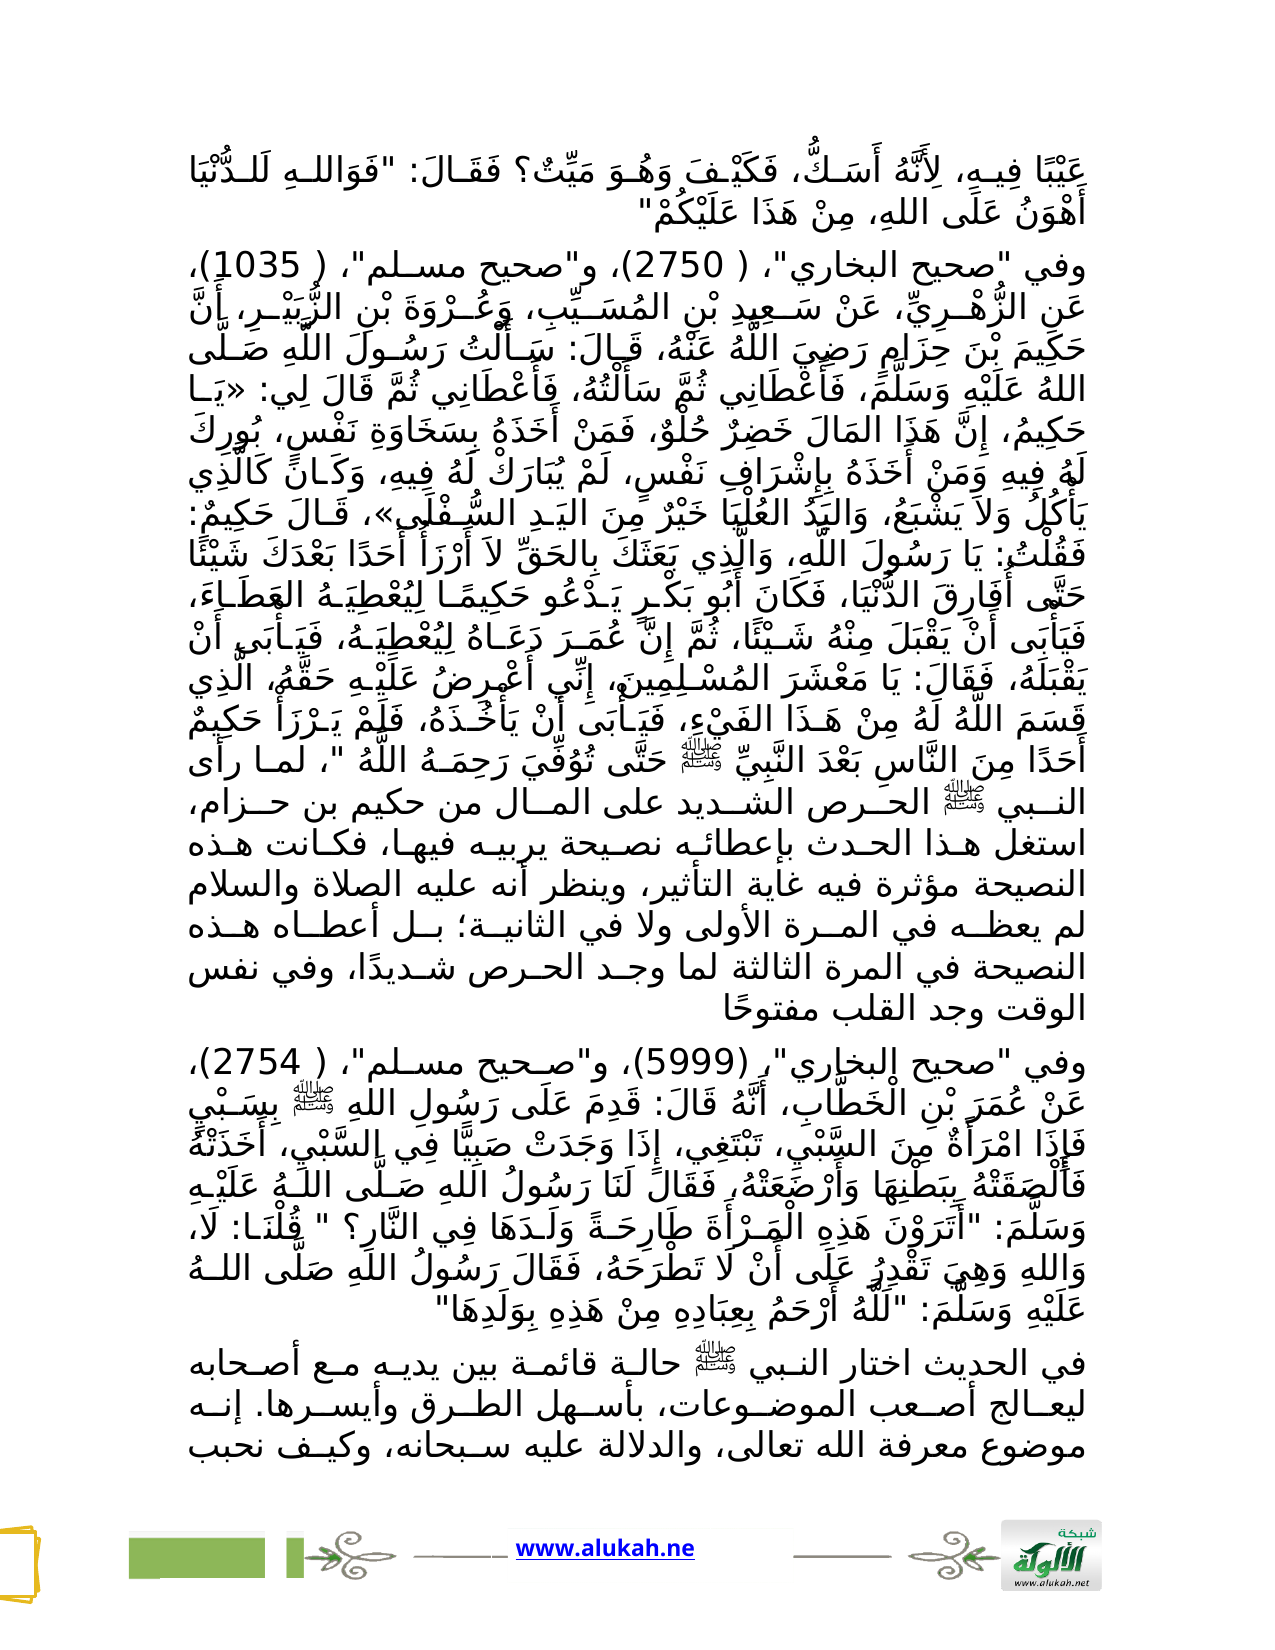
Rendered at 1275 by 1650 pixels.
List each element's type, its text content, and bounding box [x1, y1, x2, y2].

text وفي "صحيح البخاري"، ( 2750)، و"صحيح مسلم"، ( 1035)، عَنِ الزُّهْرِيِّ، عَنْ سَعِيدِ بْنِ المُسَيِّبِ، وَعُرْوَةَ بْنِ الزُّبَيْرِ، أَنَّ حَكِيمَ بْنَ حِزَامٍ رَضِيَ اللَّهُ عَنْهُ، قَالَ: سَأَلْتُ رَسُولَ اللَّهِ صَلَّى اللهُ عَلَيْهِ وَسَلَّمَ، فَأَعْطَانِي ثُمَّ سَأَلْتُهُ، فَأَعْطَانِي ثُمَّ قَالَ لِي: «يَا حَكِيمُ، إِنَّ هَذَا المَالَ خَضِرٌ حُلْوٌ، فَمَنْ أَخَذَهُ بِسَخَاوَةِ نَفْسٍ، بُورِكَ لَهُ فِيهِ وَمَنْ أَخَذَهُ بِإِشْرَافِ نَفْسٍ، لَمْ يُبَارَكْ لَهُ فِيهِ، وَكَانَ كَالَّذِي يَأْكُلُ وَلاَ يَشْبَعُ، وَاليَدُ العُلْيَا خَيْرٌ مِنَ اليَدِ السُّفْلَى»، قَالَ حَكِيمٌ: فَقُلْتُ: يَا رَسُولَ اللَّهِ، وَالَّذِي بَعَثَكَ بِالحَقِّ لاَ أَرْزَأُ أَحَدًا بَعْدَكَ شَيْئًا حَتَّى أُفَارِقَ الدُّنْيَا، فَكَانَ أَبُو بَكْرٍ يَدْعُو حَكِيمًا لِيُعْطِيَهُ العَطَاءَ، فَيَأْبَى أَنْ يَقْبَلَ مِنْهُ شَيْئًا، ثُمَّ إِنَّ عُمَرَ دَعَاهُ لِيُعْطِيَهُ، فَيَأْبَى أَنْ يَقْبَلَهُ، فَقَالَ: يَا مَعْشَرَ المُسْلِمِينَ، إِنِّي أَعْرِضُ عَلَيْهِ حَقَّهُ، الَّذِي قَسَمَ اللَّهُ لَهُ مِنْ هَذَا الفَيْءِ، فَيَأْبَى أَنْ يَأْخُذَهُ، فَلَمْ يَرْزَأْ حَكِيمٌ أَحَدًا مِنَ النَّاسِ بَعْدَ النَّبِيِّ ﷺ حَتَّى تُوُفِّيَ رَحِمَهُ اللَّهُ "، لما رأى النبي ﷺ الحرص الشديد على المال من حكيم بن حزام، استغل هذا الحدث بإعطائه نصيحة يربيه فيها، فكانت هذه النصيحة مؤثرة فيه غاية التأثير، وينظر أنه عليه الصلاة والسلام لم يعظه في المرة الأولى ولا في الثانية؛ بل أعطاه هذه النصيحة في المرة الثالثة لما وجد الحرص شديدًا، وفي نفس الوقت وجد القلب مفتوحًا [187, 245, 1087, 1029]
picture [127, 1516, 1103, 1598]
text وفي "صحيح البخاري"، (5999)، و"صحيح مسلم"، ( 2754)، عَنْ عُمَرَ بْنِ الْخَطَّابِ، أَنَّهُ قَالَ: قَدِمَ عَلَى رَسُولِ اللهِ ﷺ بِسَبْيٍ فَإِذَا امْرَأَةٌ مِنَ السَّبْيِ، تَبْتَغِي، إِذَا وَجَدَتْ صَبِيًّا فِي السَّبْيِ، أَخَذَتْهُ فَأَلْصَقَتْهُ بِبَطْنِهَا وَأَرْضَعَتْهُ، فَقَالَ لَنَا رَسُولُ اللهِ صَلَّى اللهُ عَلَيْهِ وَسَلَّمَ: "أَتَرَوْنَ هَذِهِ الْمَرْأَةَ طَارِحَةً وَلَدَهَا فِي النَّارِ؟ " قُلْنَا: لَا، وَاللهِ وَهِيَ تَقْدِرُ عَلَى أَنْ لَا تَطْرَحَهُ، فَقَالَ رَسُولُ اللهِ صَلَّى اللهُ عَلَيْهِ وَسَلَّمَ: "لَلَّهُ أَرْحَمُ بِعِبَادِهِ مِنْ هَذِهِ بِوَلَدِهَا" [187, 1041, 1087, 1330]
